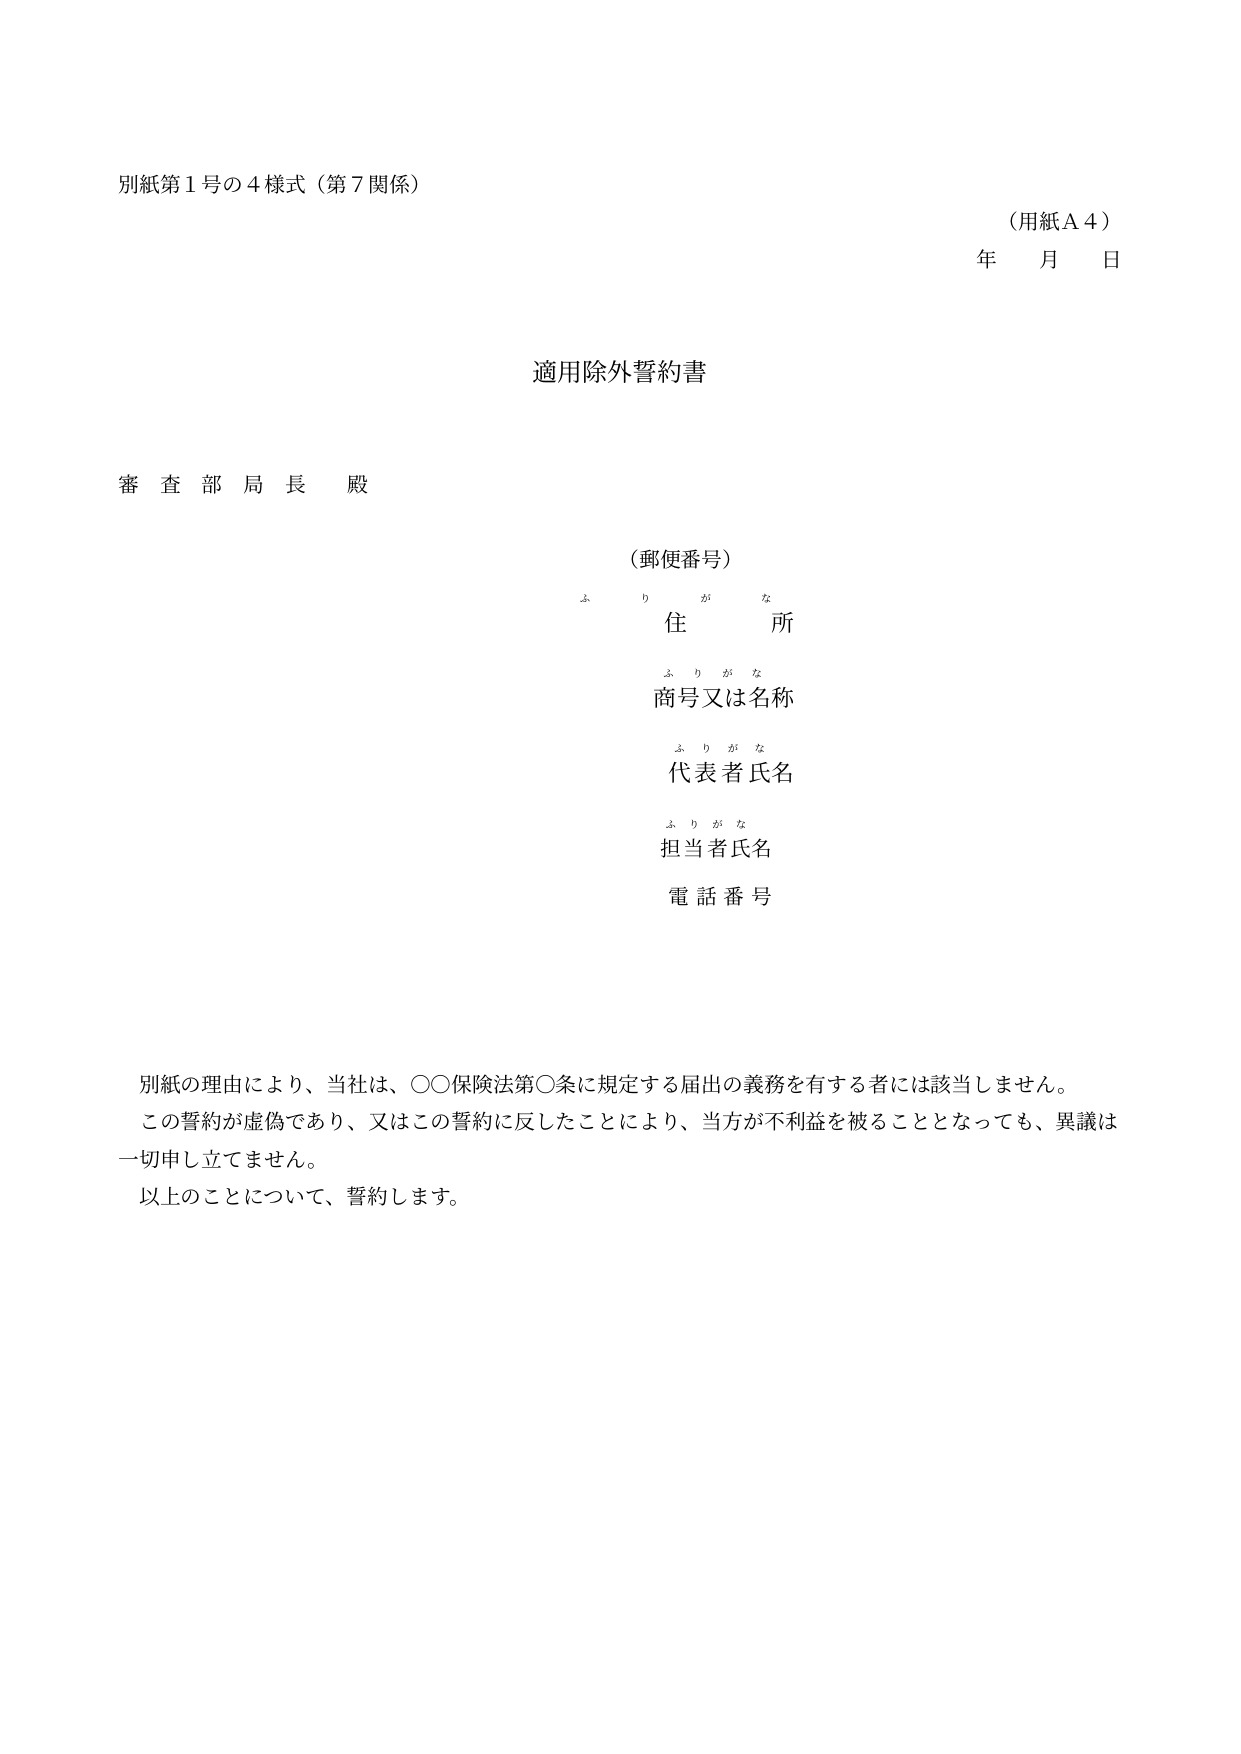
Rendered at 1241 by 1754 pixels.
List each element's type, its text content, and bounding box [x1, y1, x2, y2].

text 年 月 日 [118, 239, 1122, 277]
text 以上のことについて、誓約します。 [118, 1177, 1122, 1214]
text 別紙の理由により、当社は、○○保険法第○条に規定する届出の義務を有する者には該当しません。 [118, 1064, 1122, 1102]
text 適用除外誓約書 [118, 352, 1122, 389]
text （郵便番号） [118, 539, 891, 577]
text この誓約が虚偽であり、又はこの誓約に反したことにより、当方が不利益を被ることとなっても、異議は一切申し立てません。 [118, 1102, 1122, 1177]
text 審 査 部 局 長 殿 [118, 464, 1122, 502]
text 電話番号 [118, 877, 772, 914]
text （用紙Ａ４） [118, 202, 1122, 239]
text 別紙第１号の４様式（第７関係） [118, 164, 1122, 202]
